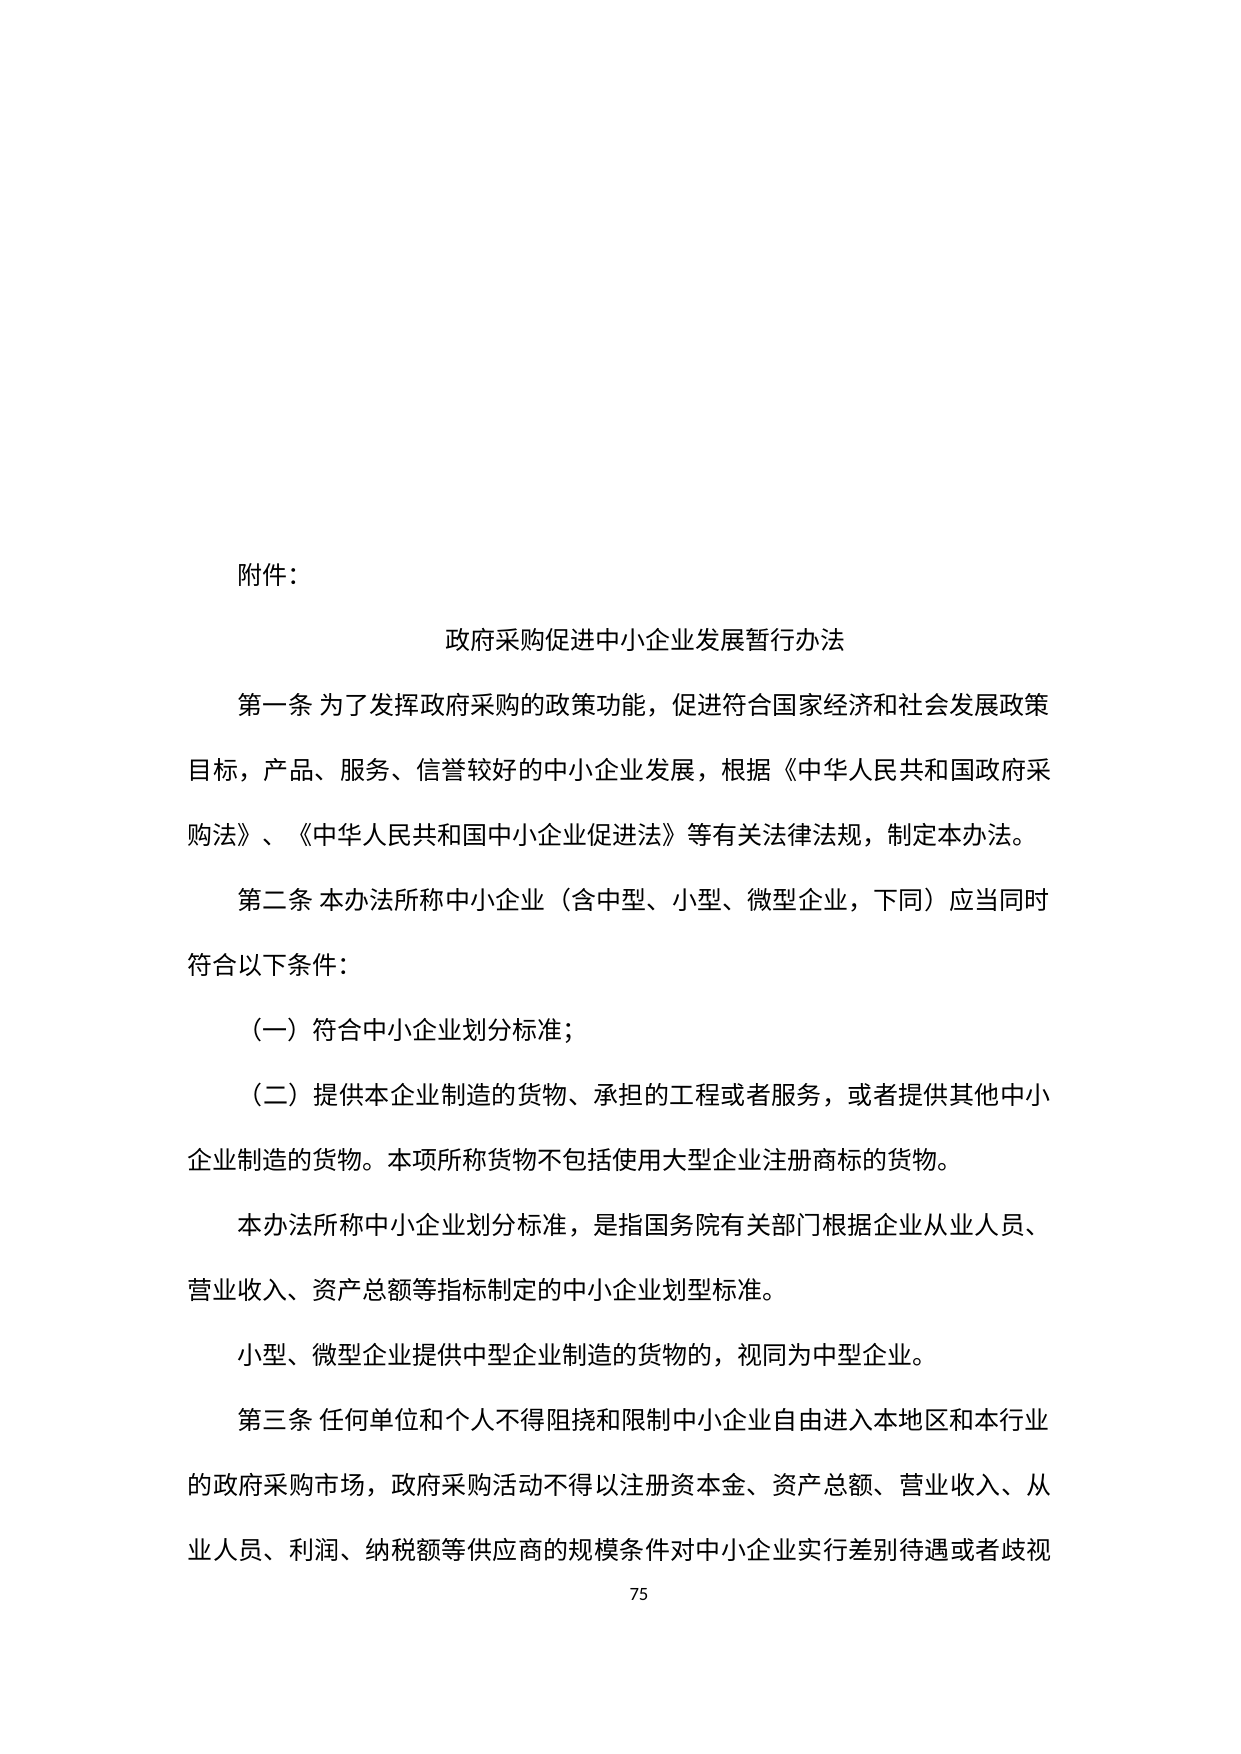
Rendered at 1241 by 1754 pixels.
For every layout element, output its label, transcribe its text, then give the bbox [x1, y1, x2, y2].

text 小型、微型企业提供中型企业制造的货物的，视同为中型企业。 [187, 1321, 1053, 1386]
text 本办法所称中小企业划分标准，是指国务院有关部门根据企业从业人员、营业收入、资产总额等指标制定的中小企业划型标准。 [187, 1191, 1053, 1321]
text 政府采购促进中小企业发展暂行办法 [187, 606, 1053, 671]
text （二）提供本企业制造的货物、承担的工程或者服务，或者提供其他中小企业制造的货物。本项所称货物不包括使用大型企业注册商标的货物。 [187, 1061, 1053, 1191]
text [187, 1386, 1053, 1581]
text 第二条 本办法所称中小企业（含中型、小型、微型企业，下同）应当同时符合以下条件： [187, 866, 1053, 996]
text 附件： [187, 541, 1053, 606]
text （一）符合中小企业划分标准； [187, 996, 1053, 1061]
text 第一条 为了发挥政府采购的政策功能，促进符合国家经济和社会发展政策目标，产品、服务、信誉较好的中小企业发展，根据《中华人民共和国政府采购法》、《中华人民共和国中小企业促进法》等有关法律法规，制定本办法。 [187, 671, 1053, 866]
